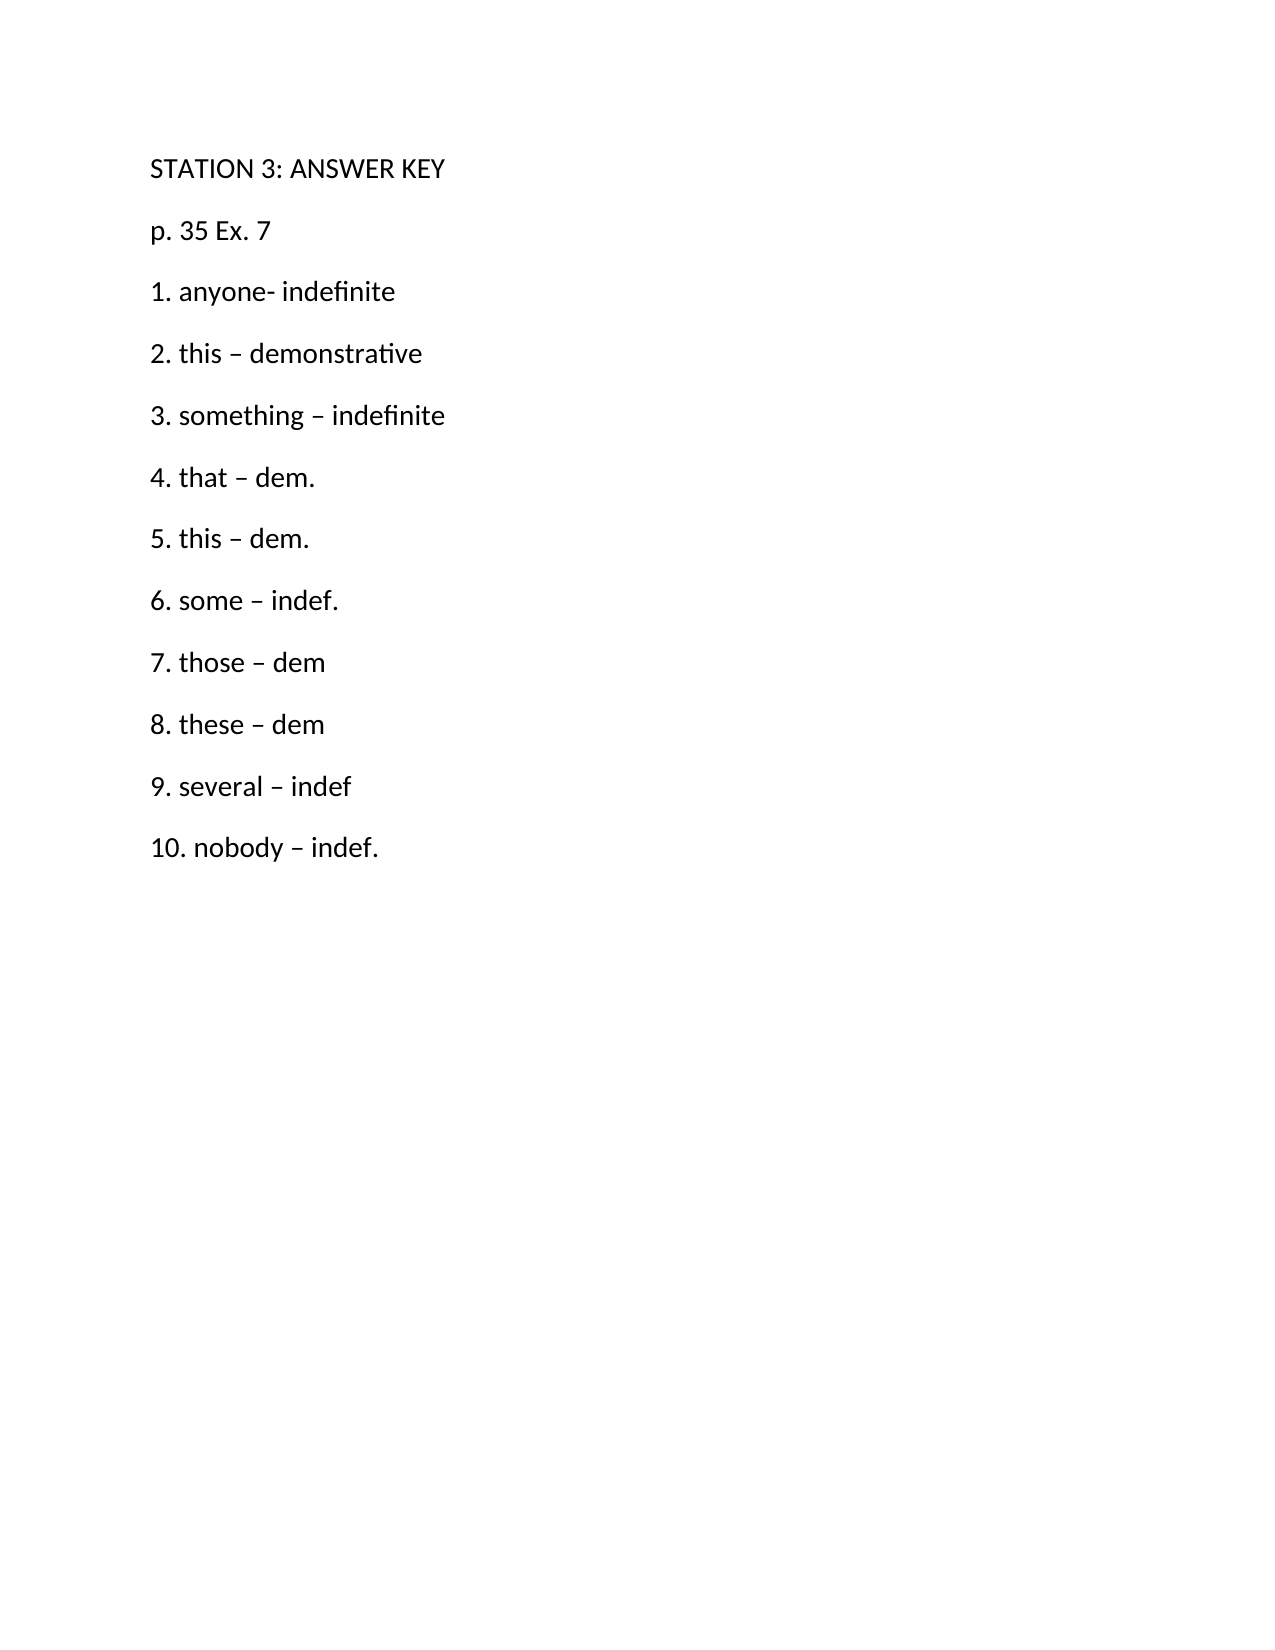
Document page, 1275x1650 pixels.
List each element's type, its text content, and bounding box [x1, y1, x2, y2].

text STATION 3: ANSWER KEY [150, 150, 1125, 186]
text 3. something – indefinite [150, 397, 1125, 433]
text 5. this – dem. [150, 521, 1125, 556]
text p. 35 Ex. 7 [150, 212, 1125, 247]
text 2. this – demonstrative [150, 335, 1125, 371]
text 9. several – indef [150, 768, 1125, 803]
text 1. anyone- indefinite [150, 273, 1125, 309]
text 6. some – indef. [150, 582, 1125, 618]
text 4. that – dem. [150, 459, 1125, 494]
text 10. nobody – indef. [150, 829, 1125, 865]
text 8. these – dem [150, 706, 1125, 742]
text 7. those – dem [150, 644, 1125, 680]
